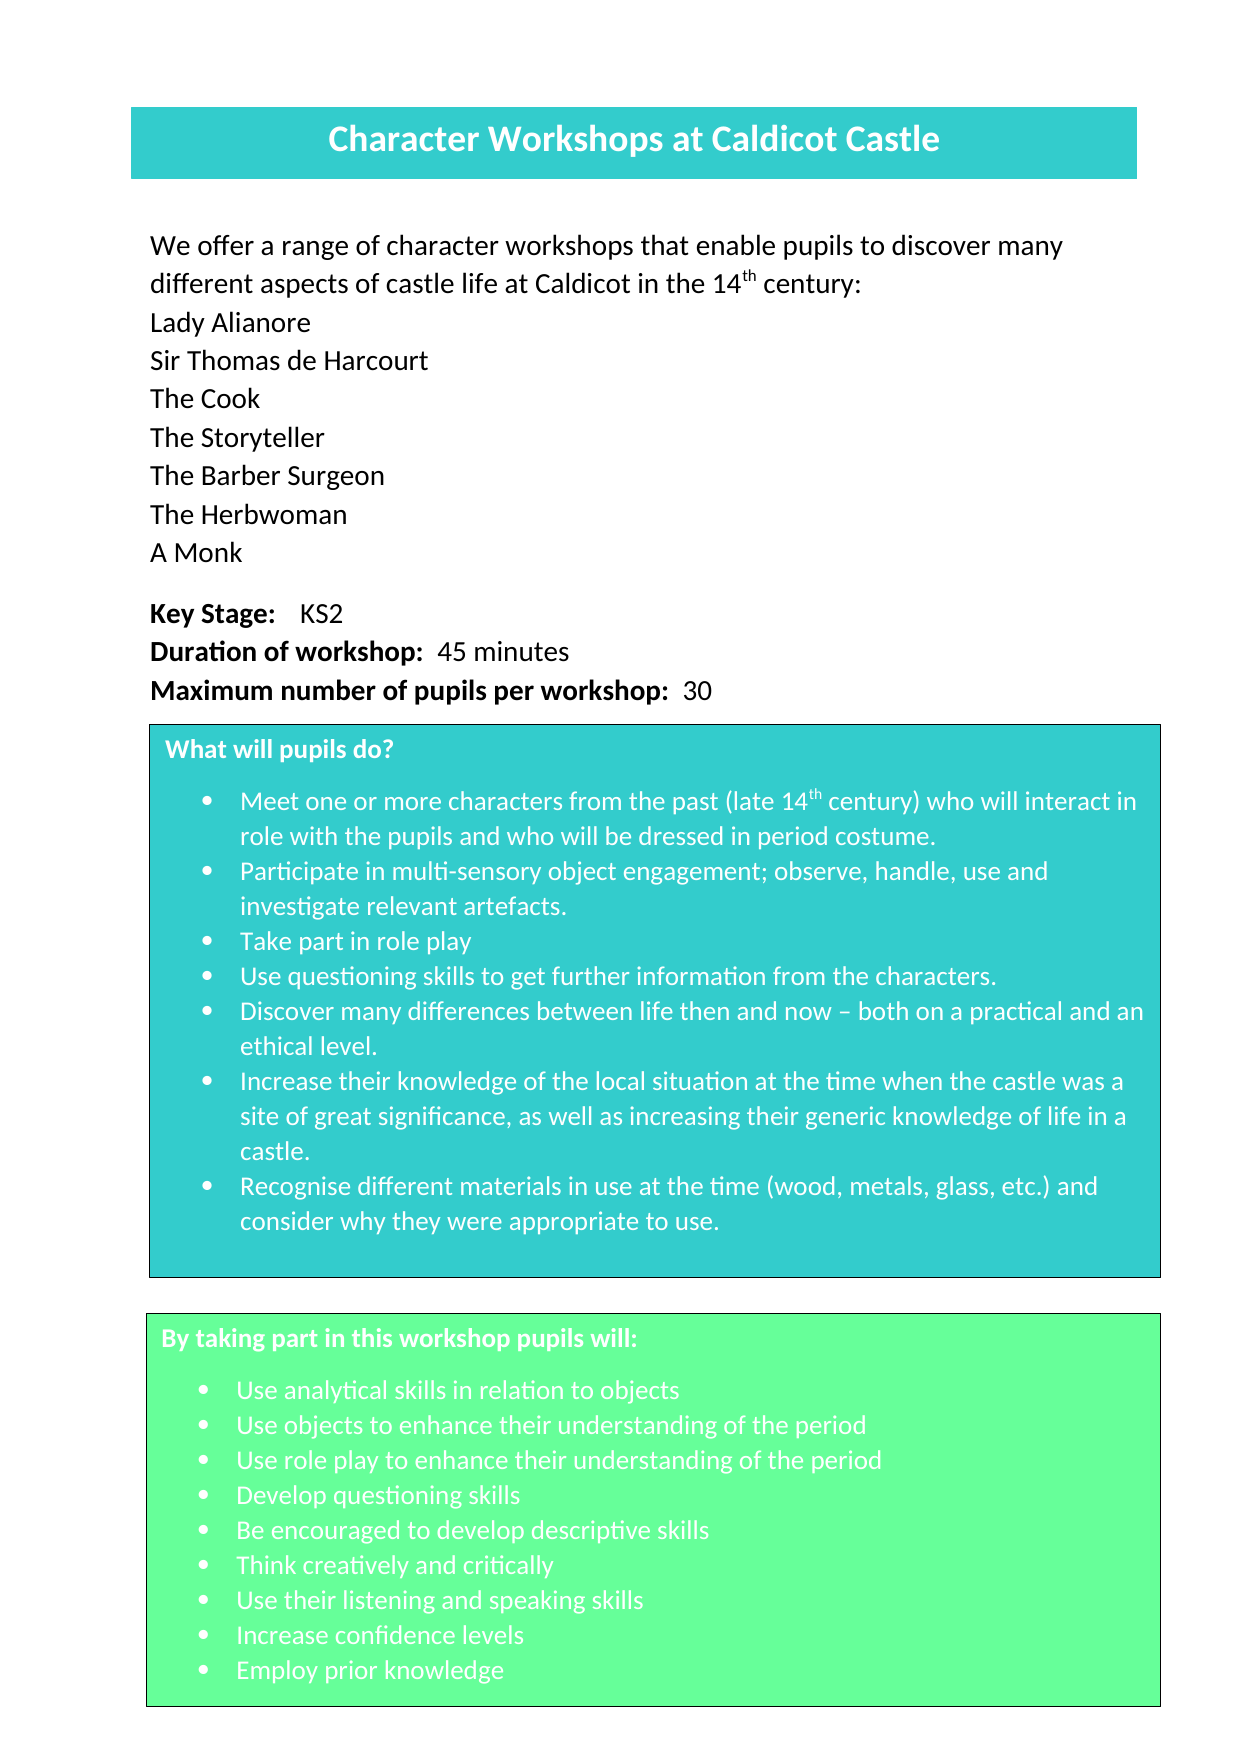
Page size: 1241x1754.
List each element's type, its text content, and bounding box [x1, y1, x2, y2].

text A Monk [150, 534, 1090, 570]
text Lady Alianore [150, 304, 1090, 339]
text Key Stage: KS2 [150, 595, 1090, 630]
text Duration of workshop: 45 minutes [150, 633, 1090, 669]
text Sir Thomas de Harcourt [150, 342, 1090, 378]
text Maximum number of pupils per workshop: 30 [150, 672, 1090, 707]
text The Barber Surgeon [150, 457, 1090, 493]
text The Storyteller [150, 419, 1090, 455]
text The Herbwoman [150, 496, 1090, 532]
text We offer a range of character workshops that enable pupils to discover many different aspects of castle life at Caldicot in the 14th century: [150, 227, 1090, 301]
text The Cook [150, 381, 1090, 416]
